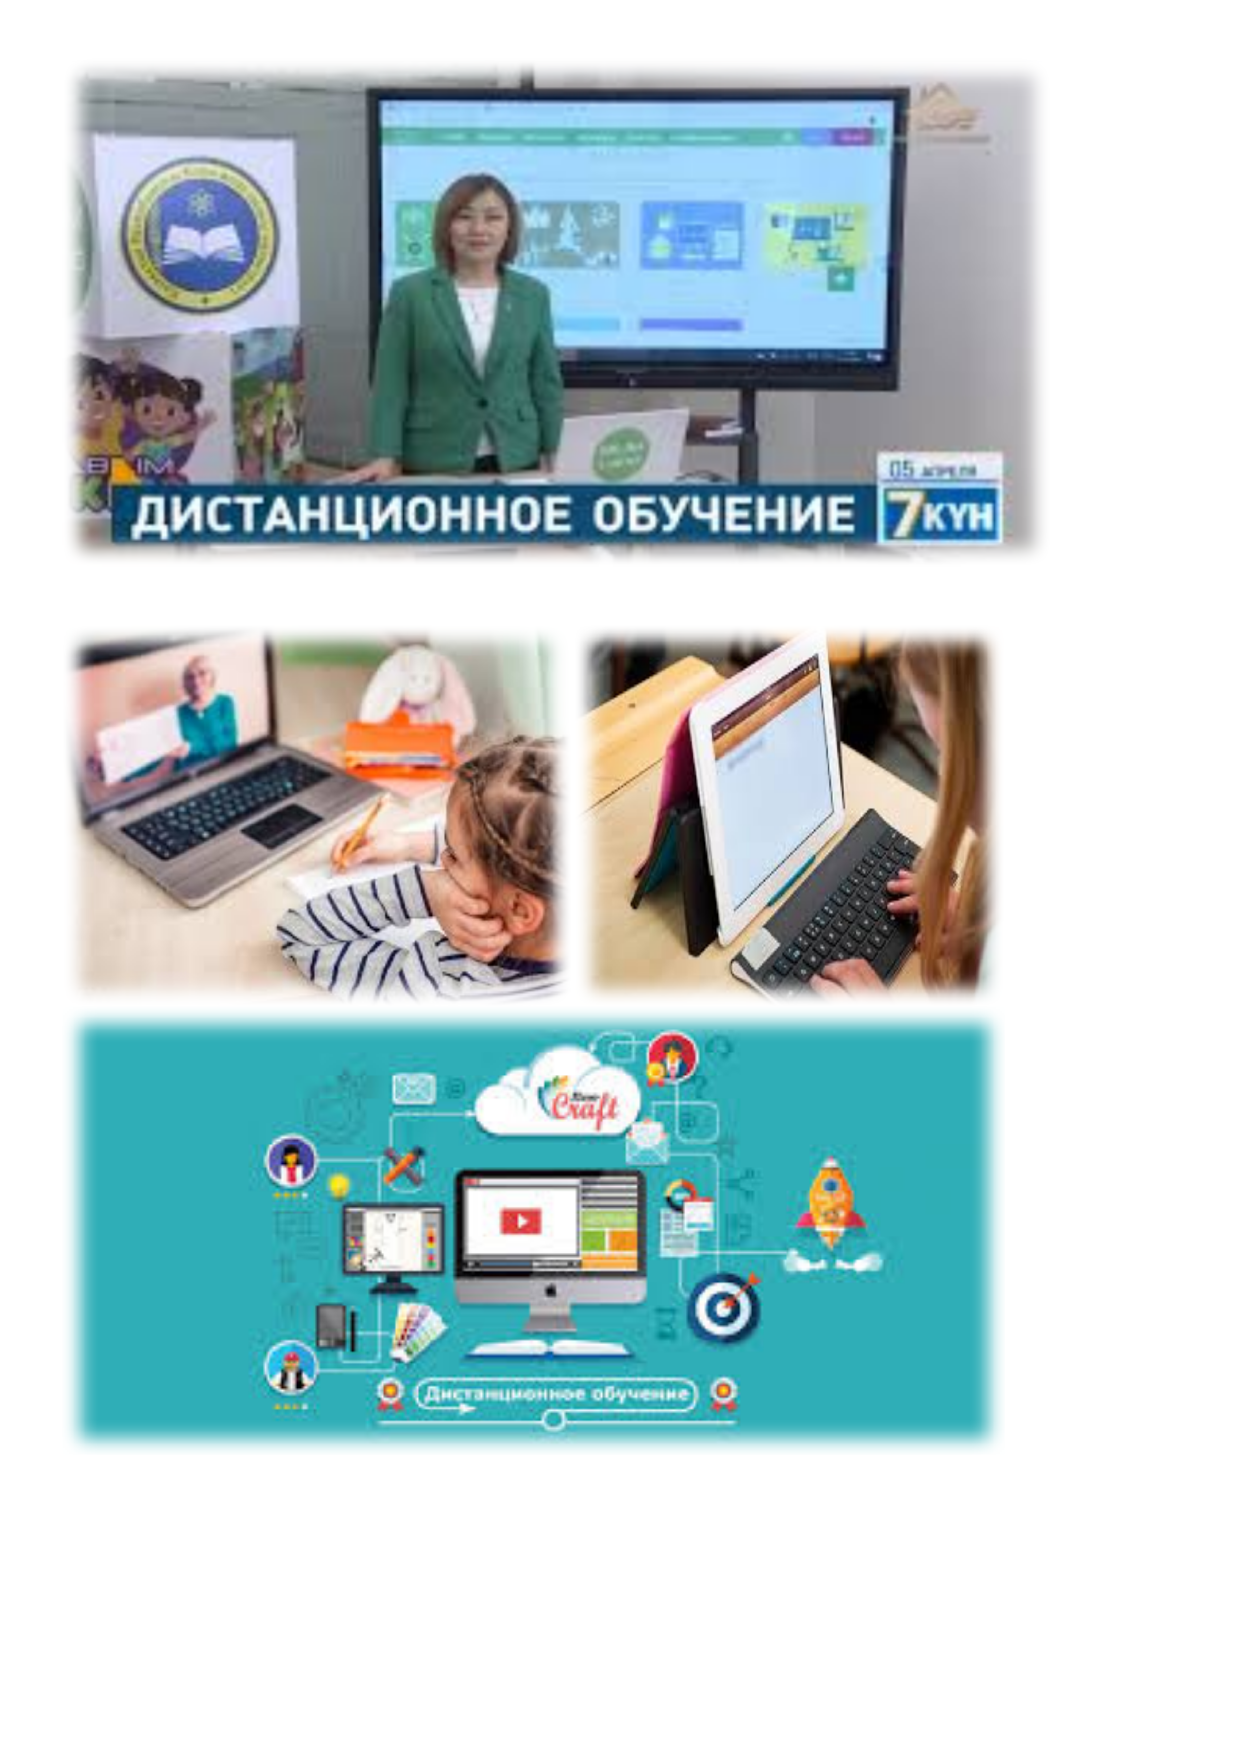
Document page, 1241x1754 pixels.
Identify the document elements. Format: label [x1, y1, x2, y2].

picture [91, 654, 543, 978]
picture [604, 654, 975, 978]
picture [93, 1037, 976, 1426]
picture [91, 88, 1023, 537]
